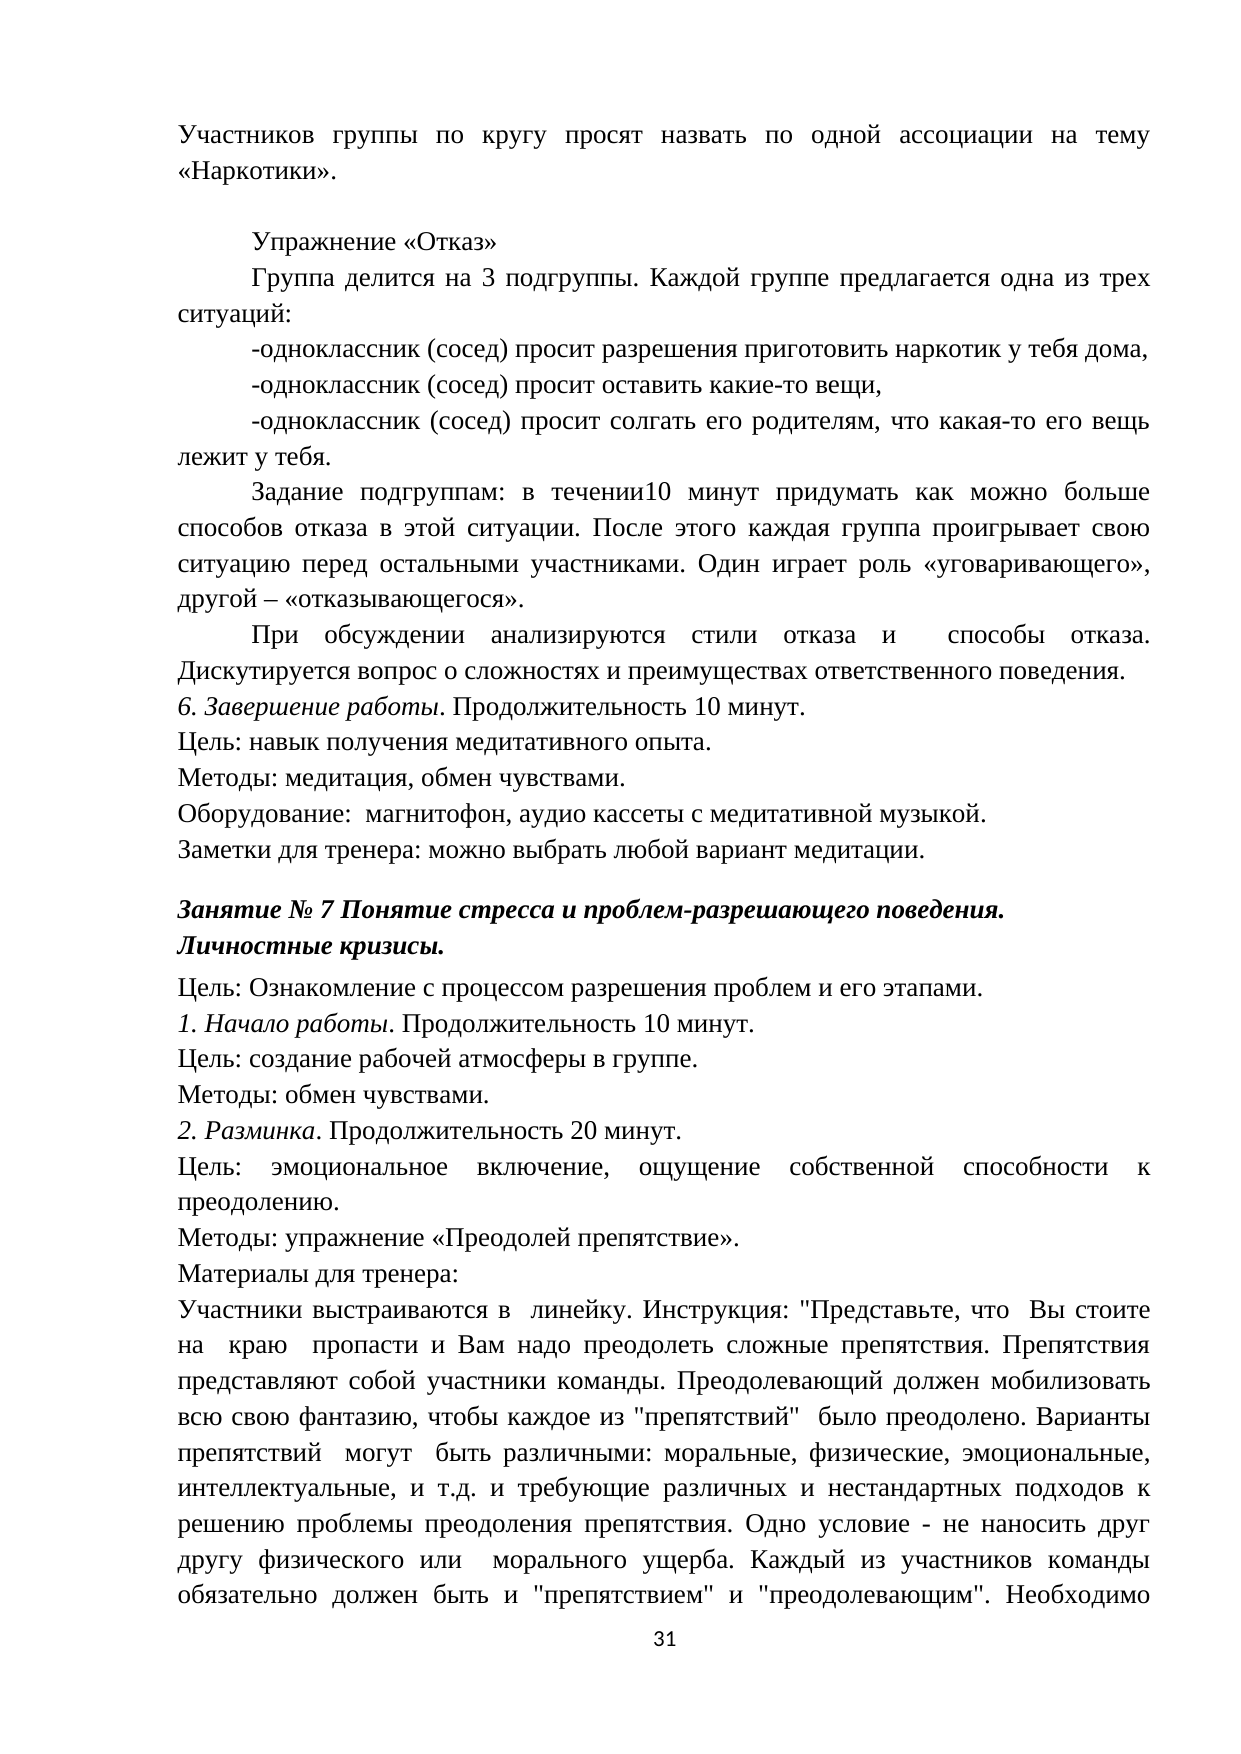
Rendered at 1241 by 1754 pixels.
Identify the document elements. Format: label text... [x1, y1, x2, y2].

text -одноклассник (сосед) просит солгать его родителям, что какая-то его вещь лежит у тебя. [177, 404, 1152, 471]
text Цель: создание рабочей атмосферы в группе. [177, 1043, 1152, 1074]
text Цель: эмоциональное включение, ощущение собственной способности к преодолению. [177, 1150, 1152, 1217]
text -одноклассник (сосед) просит разрешения приготовить наркотик у тебя дома, [177, 332, 1152, 364]
text Цель: Ознакомление с процессом разрешения проблем и его этапами. [177, 971, 1152, 1002]
text Методы: обмен чувствами. [177, 1078, 1152, 1109]
text Участников группы по кругу просят назвать по одной ассоциации на тему «Наркотики». [177, 118, 1152, 185]
text Оборудование: магнитофон, аудио кассеты с медитативной музыкой. [177, 797, 1152, 828]
text При обсуждении анализируются стили отказа и способы отказа. Дискутируется вопрос о сложностях и преимуществах ответственного поведения. [177, 618, 1152, 685]
text Задание подгруппам: в течении10 минут придумать как можно больше способов отказа в этой ситуации. После этого каждая группа проигрывает свою ситуацию перед остальными участниками. Один играет роль «уговаривающего», другой – «отказывающегося». [177, 475, 1152, 614]
text 6. Завершение работы. Продолжительность 10 минут. [177, 690, 1152, 721]
text Методы: медитация, обмен чувствами. [177, 761, 1152, 792]
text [177, 1293, 1152, 1610]
text Занятие № 7 Понятие стресса и проблем-разрешающего поведения. Личностные кризисы. [177, 893, 1152, 960]
text Заметки для тренера: можно выбрать любой вариант медитации. [177, 833, 1152, 864]
text 1. Начало работы. Продолжительность 10 минут. [177, 1007, 1152, 1038]
text -одноклассник (сосед) просит оставить какие-то вещи, [177, 368, 1152, 399]
text Материалы для тренера: [177, 1257, 1152, 1288]
text Методы: упражнение «Преодолей препятствие». [177, 1221, 1152, 1252]
text 2. Разминка. Продолжительность 20 минут. [177, 1114, 1152, 1145]
text Цель: навык получения медитативного опыта. [177, 726, 1152, 757]
text Упражнение «Отказ» [177, 225, 1152, 256]
text Группа делится на 3 подгруппы. Каждой группе предлагается одна из трех ситуаций: [177, 261, 1152, 328]
